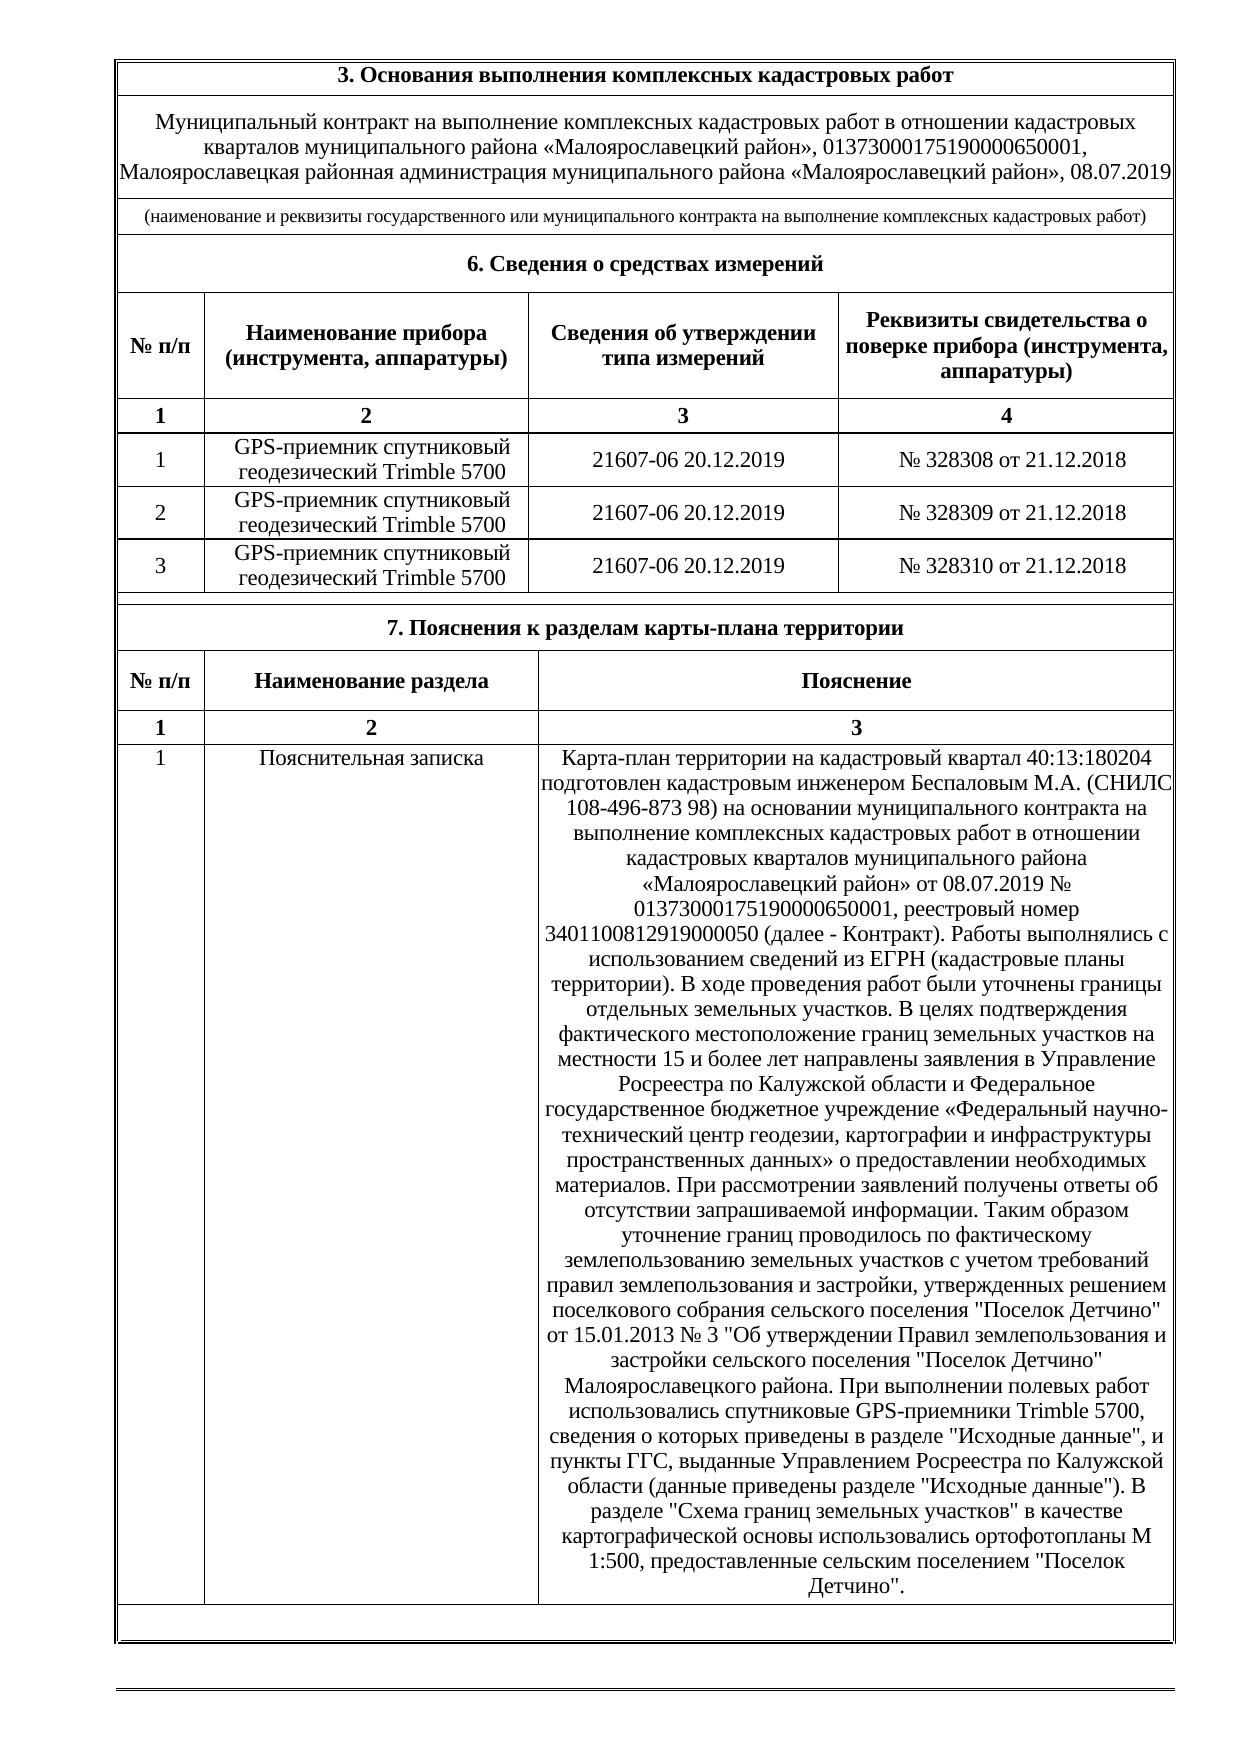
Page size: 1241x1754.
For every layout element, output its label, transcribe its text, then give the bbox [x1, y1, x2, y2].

table_cell Наименование прибора (инструмента, аппаратуры) [205, 293, 528, 398]
table_cell 3. Основания выполнения комплексных кадастровых работ [118, 63, 1173, 95]
table_cell 2 [205, 399, 528, 432]
table_cell Пояснение [539, 651, 1173, 710]
table_cell 3 [539, 711, 1173, 744]
table_cell [118, 1605, 1173, 1640]
table_cell [205, 434, 216, 486]
table_cell Муниципальный контракт на выполнение комплексных кадастровых работ в отношении кадастровых кварталов муниципального района «Малоярославецкий район», 01373000175190000650001, Малоярославецкая районная администрация муниципального района «Малоярославецкий район», 08.07.2019 [118, 96, 1173, 198]
table_cell GPS-приемник спутниковый геодезический Trimble 5700 [216, 540, 528, 592]
table_cell (наименование и реквизиты государственного или муниципального контракта на выполнение комплексных кадастровых работ) [118, 199, 1173, 234]
table_cell 1 [118, 434, 204, 486]
table_cell [529, 487, 539, 538]
table_cell Реквизиты свидетельства о поверке прибора (инструмента, аппаратуры) [839, 293, 1173, 398]
table_cell № п/п [118, 651, 204, 710]
table_cell 1 [118, 399, 204, 432]
table_cell [839, 540, 851, 592]
table_cell 7. Пояснения к разделам карты-плана территории [118, 605, 1173, 650]
table_cell № 328309 от 21.12.2018 [851, 487, 1173, 538]
table_cell GPS-приемник спутниковый геодезический Trimble 5700 [216, 434, 528, 486]
table_cell 1 [118, 711, 204, 744]
table_cell № п/п [118, 293, 204, 398]
table_cell [116, 1640, 1174, 1687]
table_cell Карта-план территории на кадастровый квартал 40:13:180204 подготовлен кадастровым инженером Беспаловым М.А. (СНИЛС 108-496-873 98) на основании муниципального контракта на выполнение комплексных кадастровых работ в отношении кадастровых кварталов муниципального района «Малоярославецкий район» от 08.07.2019 № 01373000175190000650001, реестровый номер 3401100812919000050 (далее - Контракт). Работы выполнялись с использованием сведений из ЕГРН (кадастровые планы территории). В ходе проведения работ были уточнены границы отдельных земельных участков. В целях подтверждения фактического местоположение границ земельных участков на местности 15 и более лет направлены заявления в Управление Росреестра по Калужской области и Федеральное государственное бюджетное учреждение «Федеральный научно-технический центр геодезии, картографии и инфраструктуры пространственных данных» о предоставлении необходимых материалов. При рассмотрении заявлений получены ответы об отсутствии запрашиваемой информации. Таким образом уточнение границ проводилось по фактическому землепользованию земельных участков с учетом требований правил землепользования и застройки, утвержденных решением поселкового собрания сельского поселения "Поселок Детчино" от 15.01.2013 № 3 "Об утверждении Правил землепользования и застройки сельского поселения "Поселок Детчино" Малоярославецкого района. При выполнении полевых работ использовались спутниковые GPS-приемники Trimble 5700, сведения о которых приведены в разделе "Исходные данные", и пункты ГГС, выданные Управлением Росреестра по Калужской области (данные приведены разделе "Исходные данные"). В разделе "Схема границ земельных участков" в качестве картографической основы использовались ортофотопланы М 1:500, предоставленные сельским поселением "Поселок Детчино". [539, 745, 1173, 1604]
table_cell № 328308 от 21.12.2018 [851, 434, 1173, 486]
table_cell [205, 487, 216, 538]
table_cell 6. Сведения о средствах измерений [118, 235, 1173, 292]
table_cell 3 [529, 399, 838, 432]
table_cell 21607-06 20.12.2019 [539, 487, 838, 538]
table_cell № 328310 от 21.12.2018 [851, 540, 1173, 592]
table_cell [529, 434, 539, 486]
table_cell 2 [205, 711, 538, 744]
table_cell [529, 540, 539, 592]
table_cell 2 [118, 487, 204, 538]
table_cell Пояснительная записка [205, 745, 538, 1604]
table_cell 3 [118, 540, 204, 592]
table_cell Сведения об утверждении типа измерений [529, 293, 838, 398]
table_cell [839, 434, 851, 486]
table_cell 21607-06 20.12.2019 [539, 434, 838, 486]
table_cell GPS-приемник спутниковый геодезический Trimble 5700 [216, 487, 528, 538]
table_cell [205, 540, 216, 592]
table_cell 4 [839, 399, 1173, 432]
table_cell [839, 487, 851, 538]
table_cell Наименование раздела [205, 651, 538, 710]
table_cell 1 [118, 745, 204, 1604]
table_cell [118, 593, 1173, 604]
table_cell 21607-06 20.12.2019 [539, 540, 838, 592]
